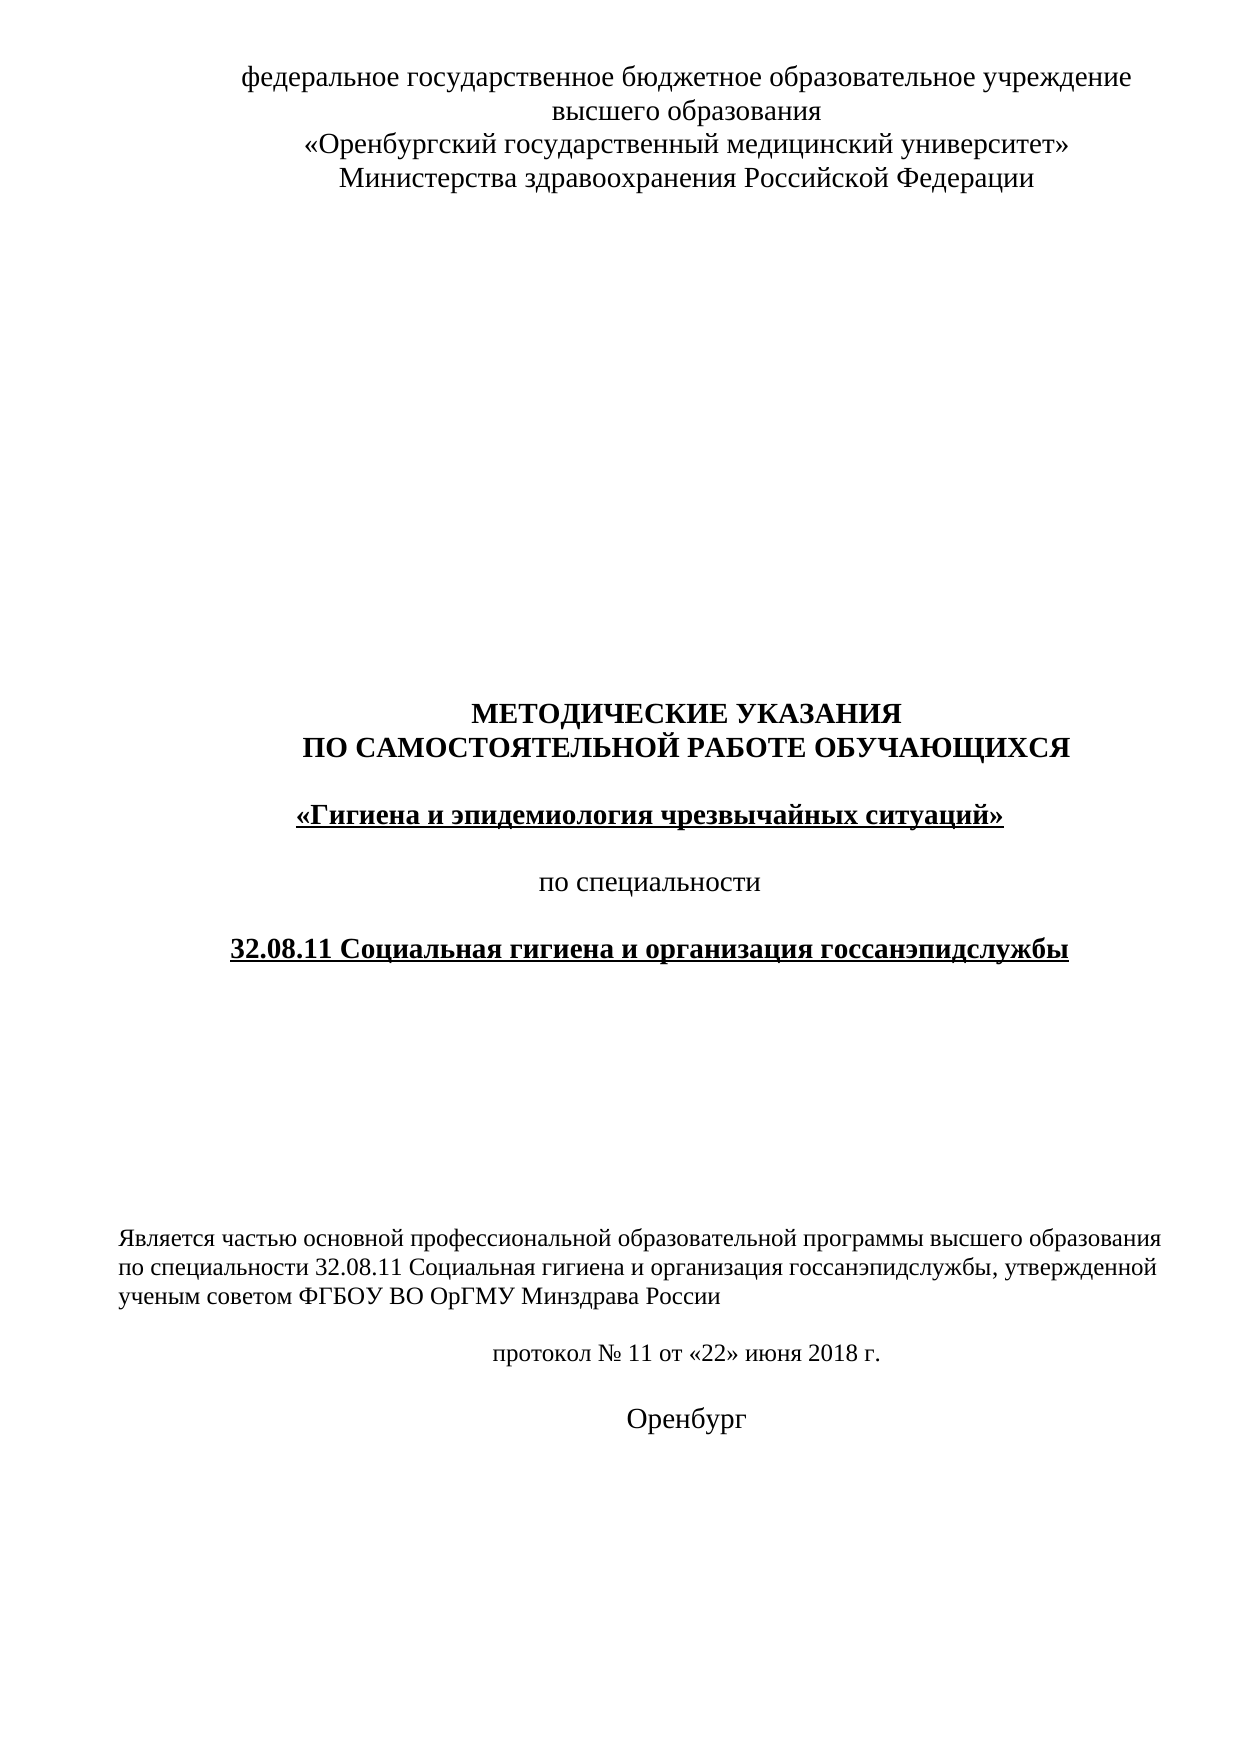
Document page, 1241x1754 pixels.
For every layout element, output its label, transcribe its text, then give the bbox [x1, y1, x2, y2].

text «Гигиена и эпидемиология чрезвычайных ситуаций» [118, 797, 1181, 831]
text ПО САМОСТОЯТЕЛЬНОЙ РАБОТЕ ОБУЧАЮЩИХСЯ [118, 730, 1181, 763]
text Является частью основной профессиональной образовательной программы высшего образования по специальности 32.08.11 Социальная гигиена и организация госсанэпидслужбы, утвержденной ученым советом ФГБОУ ВО ОрГМУ Минздрава России [118, 1223, 1181, 1310]
text МЕТОДИЧЕСКИЕ УКАЗАНИЯ [118, 696, 1181, 730]
text 32.08.11 Социальная гигиена и организация госсанэпидслужбы [118, 931, 1181, 965]
text по специальности [118, 864, 1181, 898]
text «Оренбургский государственный медицинский университет» [118, 126, 1181, 160]
text федеральное государственное бюджетное образовательное учреждение [118, 59, 1181, 93]
text Оренбург [118, 1401, 1181, 1434]
text высшего образования [118, 93, 1181, 126]
text протокол № 11 от «22» июня 2018 г. [118, 1338, 1181, 1367]
text Министерства здравоохранения Российской Федерации [118, 160, 1181, 193]
